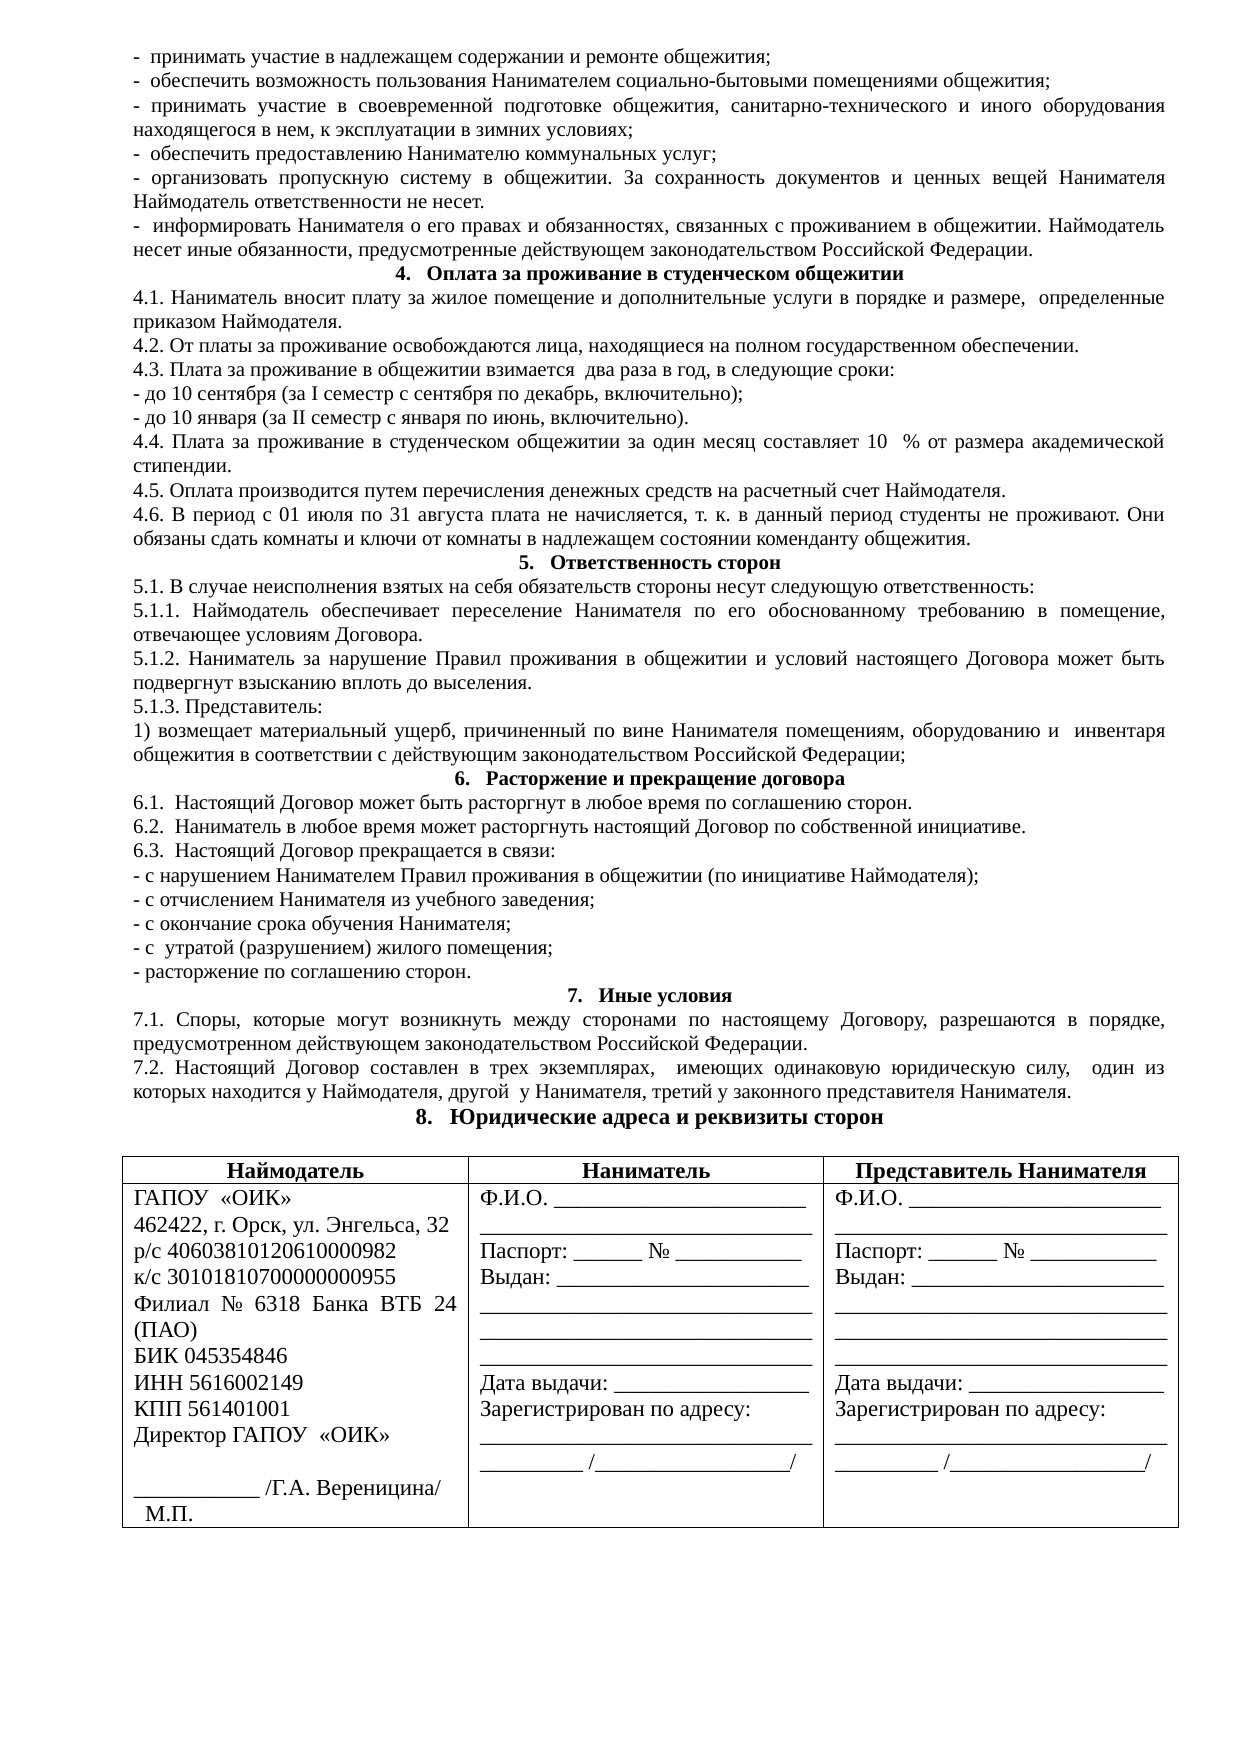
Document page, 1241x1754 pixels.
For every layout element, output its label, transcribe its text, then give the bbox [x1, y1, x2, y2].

text 4.6. В период с 01 июля по 31 августа плата не начисляется, т. к. в данный период студенты не проживают. Они обязаны сдать комнаты и ключи от комнаты в надлежащем состоянии коменданту общежития. [133, 502, 1167, 550]
table_cell Ф.И.О. ______________________ _____________________________ Паспорт: ______ № ___________ Выдан: ______________________ _____________________________ _____________________________ _____________________________ Дата выдачи: _________________ Зарегистрирован по адресу: _____________________________ _________ /_________________/ [469, 1184, 823, 1527]
text 6. Расторжение и прекращение договора [133, 766, 1167, 790]
text 5.1.3. Представитель: [133, 694, 1167, 718]
text 1) возмещает материальный ущерб, причиненный по вине Нанимателя помещениям, оборудованию и инвентаря общежития в соответствии с действующим законодательством Российской Федерации; [133, 718, 1167, 766]
text - организовать пропускную систему в общежитии. За сохранность документов и ценных вещей Нанимателя Наймодатель ответственности не несет. [133, 165, 1167, 213]
text 4.1. Наниматель вносит плату за жилое помещение и дополнительные услуги в порядке и размере, определенные приказом Наймодателя. [133, 285, 1167, 333]
text 4.4. Плата за проживание в студенческом общежитии за один месяц составляет 10 % от размера академической стипендии. [133, 429, 1167, 477]
table_cell Ф.И.О. ______________________ _____________________________ Паспорт: ______ № ___________ Выдан: ______________________ _____________________________ _____________________________ _____________________________ Дата выдачи: _________________ Зарегистрирован по адресу: _____________________________ _________ /_________________/ [824, 1184, 1178, 1527]
text - обеспечить возможность пользования Нанимателем социально-бытовыми помещениями общежития; [133, 68, 1167, 92]
text 6.3. Настоящий Договор прекращается в связи: [133, 838, 1167, 862]
text - с окончание срока обучения Нанимателя; [133, 911, 1167, 935]
text - информировать Нанимателя о его правах и обязанностях, связанных с проживанием в общежитии. Наймодатель несет иные обязанности, предусмотренные действующем законодательством Российской Федерации. [133, 213, 1167, 261]
text 4. Оплата за проживание в студенческом общежитии [133, 261, 1167, 285]
text 4.5. Оплата производится путем перечисления денежных средств на расчетный счет Наймодателя. [133, 477, 1167, 502]
text - принимать участие в надлежащем содержании и ремонте общежития; [133, 44, 1167, 68]
text - обеспечить предоставлению Нанимателю коммунальных услуг; [133, 141, 1167, 165]
text 7.2. Настоящий Договор составлен в трех экземплярах, имеющих одинаковую юридическую силу, один из которых находится у Наймодателя, другой у Нанимателя, третий у законного представителя Нанимателя. [133, 1055, 1167, 1103]
table_header Наниматель [469, 1157, 823, 1183]
table_header Представитель Нанимателя [824, 1157, 1178, 1183]
text - с нарушением Нанимателем Правил проживания в общежитии (по инициативе Наймодателя); [133, 862, 1167, 887]
table_cell ГАПОУ «ОИК» 462422, г. Орск, ул. Энгельса, 32 р/с 40603810120610000982 к/с 30101810700000000955 Филиал № 6318 Банка ВТБ 24 (ПАО) БИК 045354846 ИНН 5616002149 КПП 561401001 Директор ГАПОУ «ОИК» ___________ /Г.А. Вереницина/ М.П. [123, 1184, 468, 1527]
text 6.1. Настоящий Договор может быть расторгнут в любое время по соглашению сторон. [133, 790, 1167, 814]
text 5.1.1. Наймодатель обеспечивает переселение Нанимателя по его обоснованному требованию в помещение, отвечающее условиям Договора. [133, 598, 1167, 646]
text 5. Ответственность сторон [133, 550, 1167, 574]
text - до 10 сентября (за I семестр с сентября по декабрь, включительно); [133, 381, 1167, 405]
text 8. Юридические адреса и реквизиты сторон [133, 1103, 1167, 1129]
text - расторжение по соглашению сторон. [133, 959, 1167, 983]
text - принимать участие в своевременной подготовке общежития, санитарно-технического и иного оборудования находящегося в нем, к эксплуатации в зимних условиях; [133, 92, 1167, 141]
text 5.1.2. Наниматель за нарушение Правил проживания в общежитии и условий настоящего Договора может быть подвергнут взысканию вплоть до выселения. [133, 646, 1167, 694]
text 4.2. От платы за проживание освобождаются лица, находящиеся на полном государственном обеспечении. [133, 333, 1167, 357]
text 7. Иные условия [133, 983, 1167, 1007]
text 6.2. Наниматель в любое время может расторгнуть настоящий Договор по собственной инициативе. [133, 814, 1167, 838]
text 5.1. В случае неисполнения взятых на себя обязательств стороны несут следующую ответственность: [133, 574, 1167, 598]
text - с утратой (разрушением) жилого помещения; [133, 935, 1167, 959]
text 7.1. Споры, которые могут возникнуть между сторонами по настоящему Договору, разрешаются в порядке, предусмотренном действующем законодательством Российской Федерации. [133, 1007, 1167, 1055]
text 4.3. Плата за проживание в общежитии взимается два раза в год, в следующие сроки: [133, 357, 1167, 381]
text - до 10 января (за II семестр с января по июнь, включительно). [133, 405, 1167, 429]
text - с отчислением Нанимателя из учебного заведения; [133, 887, 1167, 911]
table_header Наймодатель [123, 1157, 468, 1183]
